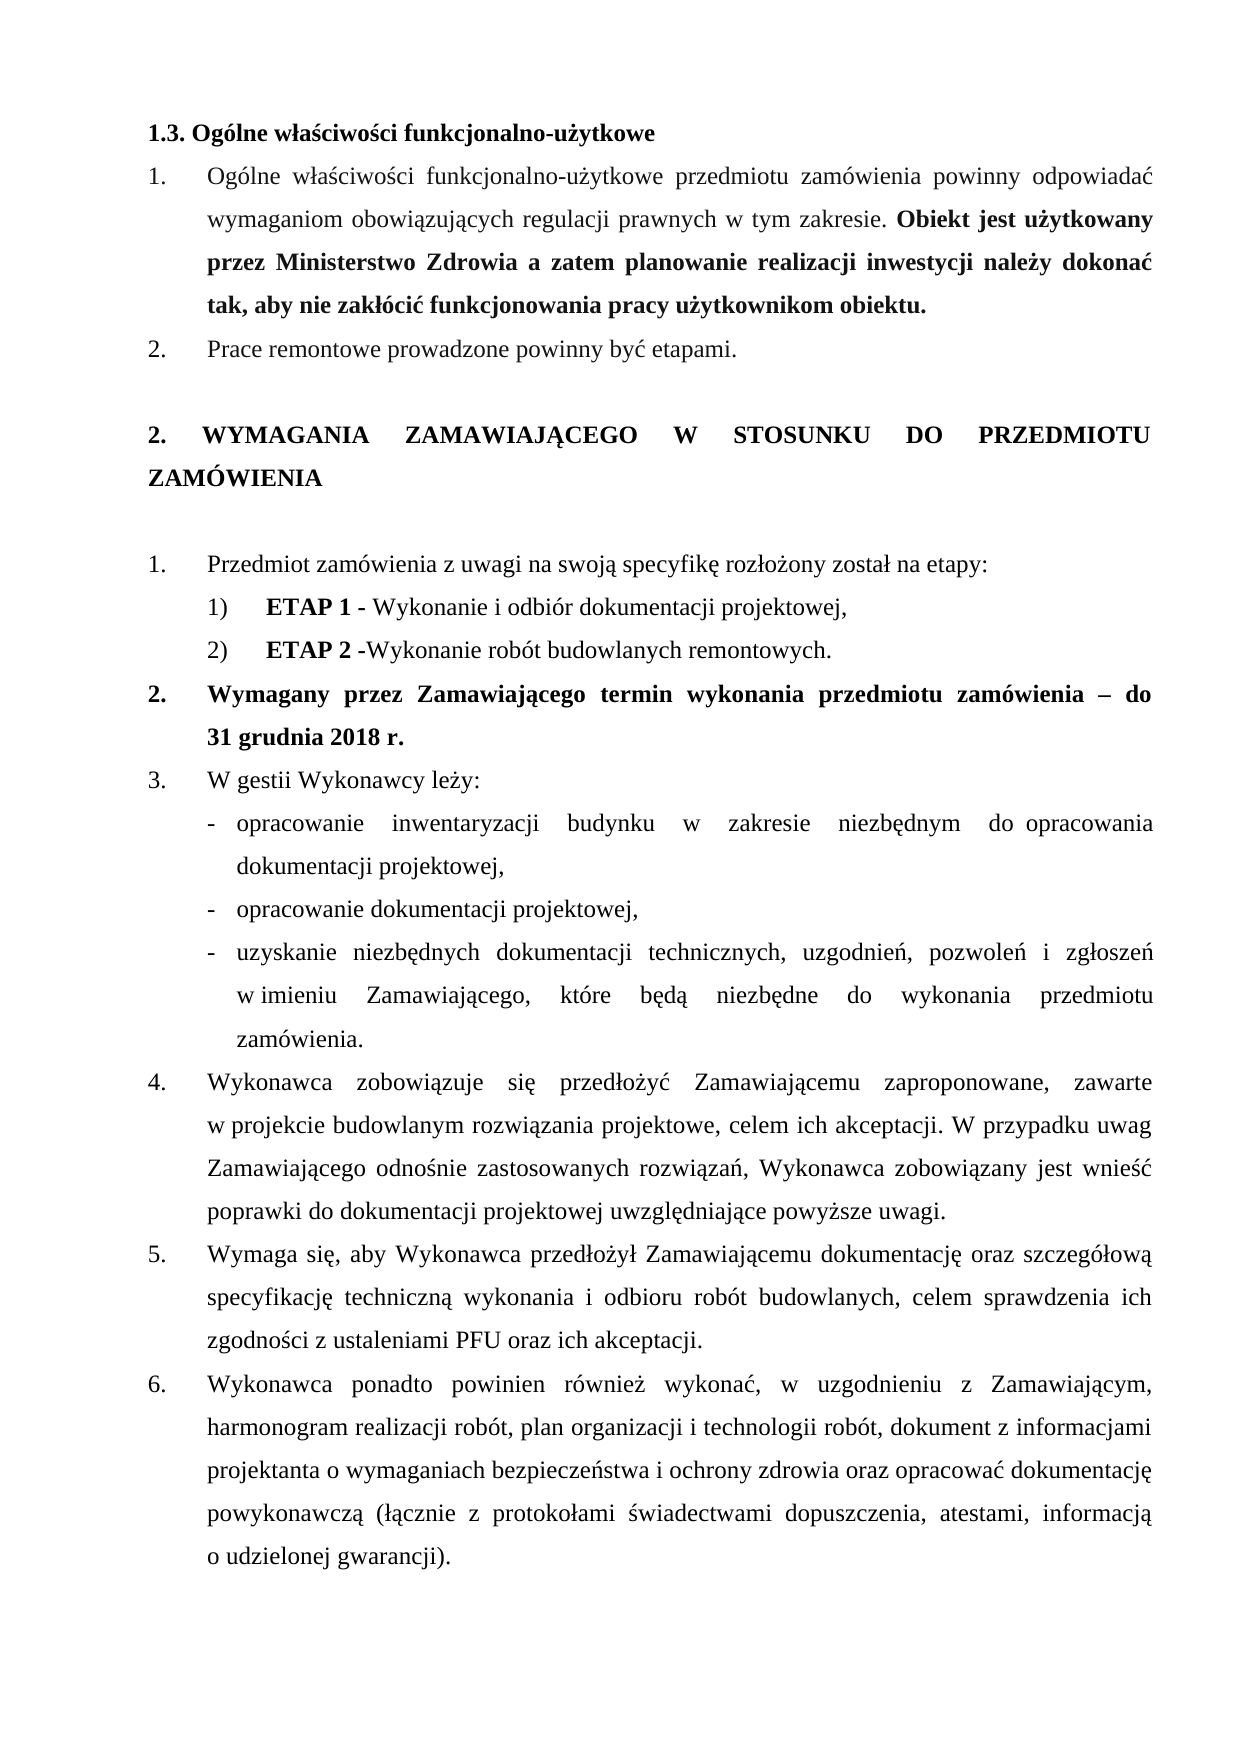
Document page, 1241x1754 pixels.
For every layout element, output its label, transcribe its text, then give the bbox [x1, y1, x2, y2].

subtitle 1.3. Ogólne właściwości funkcjonalno-użytkowe [148, 118, 1152, 147]
list W gestii Wykonawcy leży: [148, 765, 1154, 794]
list Wymaga się, aby Wykonawca przedłożył Zamawiającemu dokumentację oraz szczegółową specyfikację techniczną wykonania i odbioru robót budowlanych, celem sprawdzenia ich zgodności z ustaleniami PFU oraz ich akceptacji. [148, 1239, 1154, 1354]
text - uzyskanie niezbędnych dokumentacji technicznych, uzgodnień, pozwoleń i zgłoszeń w imieniu Zamawiającego, które będą niezbędne do wykonania przedmiotu zamówienia. [207, 937, 1154, 1052]
list Wymagany przez Zamawiającego termin wykonania przedmiotu zamówienia – do 31 grudnia 2018 r. [148, 679, 1154, 751]
text - opracowanie inwentaryzacji budynku w zakresie niezbędnym do opracowania dokumentacji projektowej, [207, 808, 1154, 880]
list Wykonawca zobowiązuje się przedłożyć Zamawiającemu zaproponowane, zawarte w projekcie budowlanym rozwiązania projektowe, celem ich akceptacji. W przypadku uwag Zamawiającego odnośnie zastosowanych rozwiązań, Wykonawca zobowiązany jest wnieść poprawki do dokumentacji projektowej uwzględniające powyższe uwagi. [148, 1067, 1154, 1225]
subtitle 2. WYMAGANIA ZAMAWIAJĄCEGO W STOSUNKU DO PRZEDMIOTU ZAMÓWIENIA [148, 420, 1152, 492]
list ETAP 2 -Wykonanie robót budowlanych remontowych. [207, 636, 1154, 664]
list Wykonawca ponadto powinien również wykonać, w uzgodnieniu z Zamawiającym, harmonogram realizacji robót, plan organizacji i technologii robót, dokument z informacjami projektanta o wymaganiach bezpieczeństwa i ochrony zdrowia oraz opracować dokumentację powykonawczą (łącznie z protokołami świadectwami dopuszczenia, atestami, informacją o udzielonej gwarancji). [148, 1369, 1154, 1570]
text - opracowanie dokumentacji projektowej, [207, 894, 1154, 923]
list Prace remontowe prowadzone powinny być etapami. [148, 334, 1154, 362]
list Przedmiot zamówienia z uwagi na swoją specyfikę rozłożony został na etapy: [148, 549, 1154, 578]
list Ogólne właściwości funkcjonalno-użytkowe przedmiotu zamówienia powinny odpowiadać wymaganiom obowiązujących regulacji prawnych w tym zakresie. Obiekt jest użytkowany przez Ministerstwo Zdrowia a zatem planowanie realizacji inwestycji należy dokonać tak, aby nie zakłócić funkcjonowania pracy użytkownikom obiektu. [148, 161, 1154, 319]
list ETAP 1 - Wykonanie i odbiór dokumentacji projektowej, [207, 592, 1154, 621]
